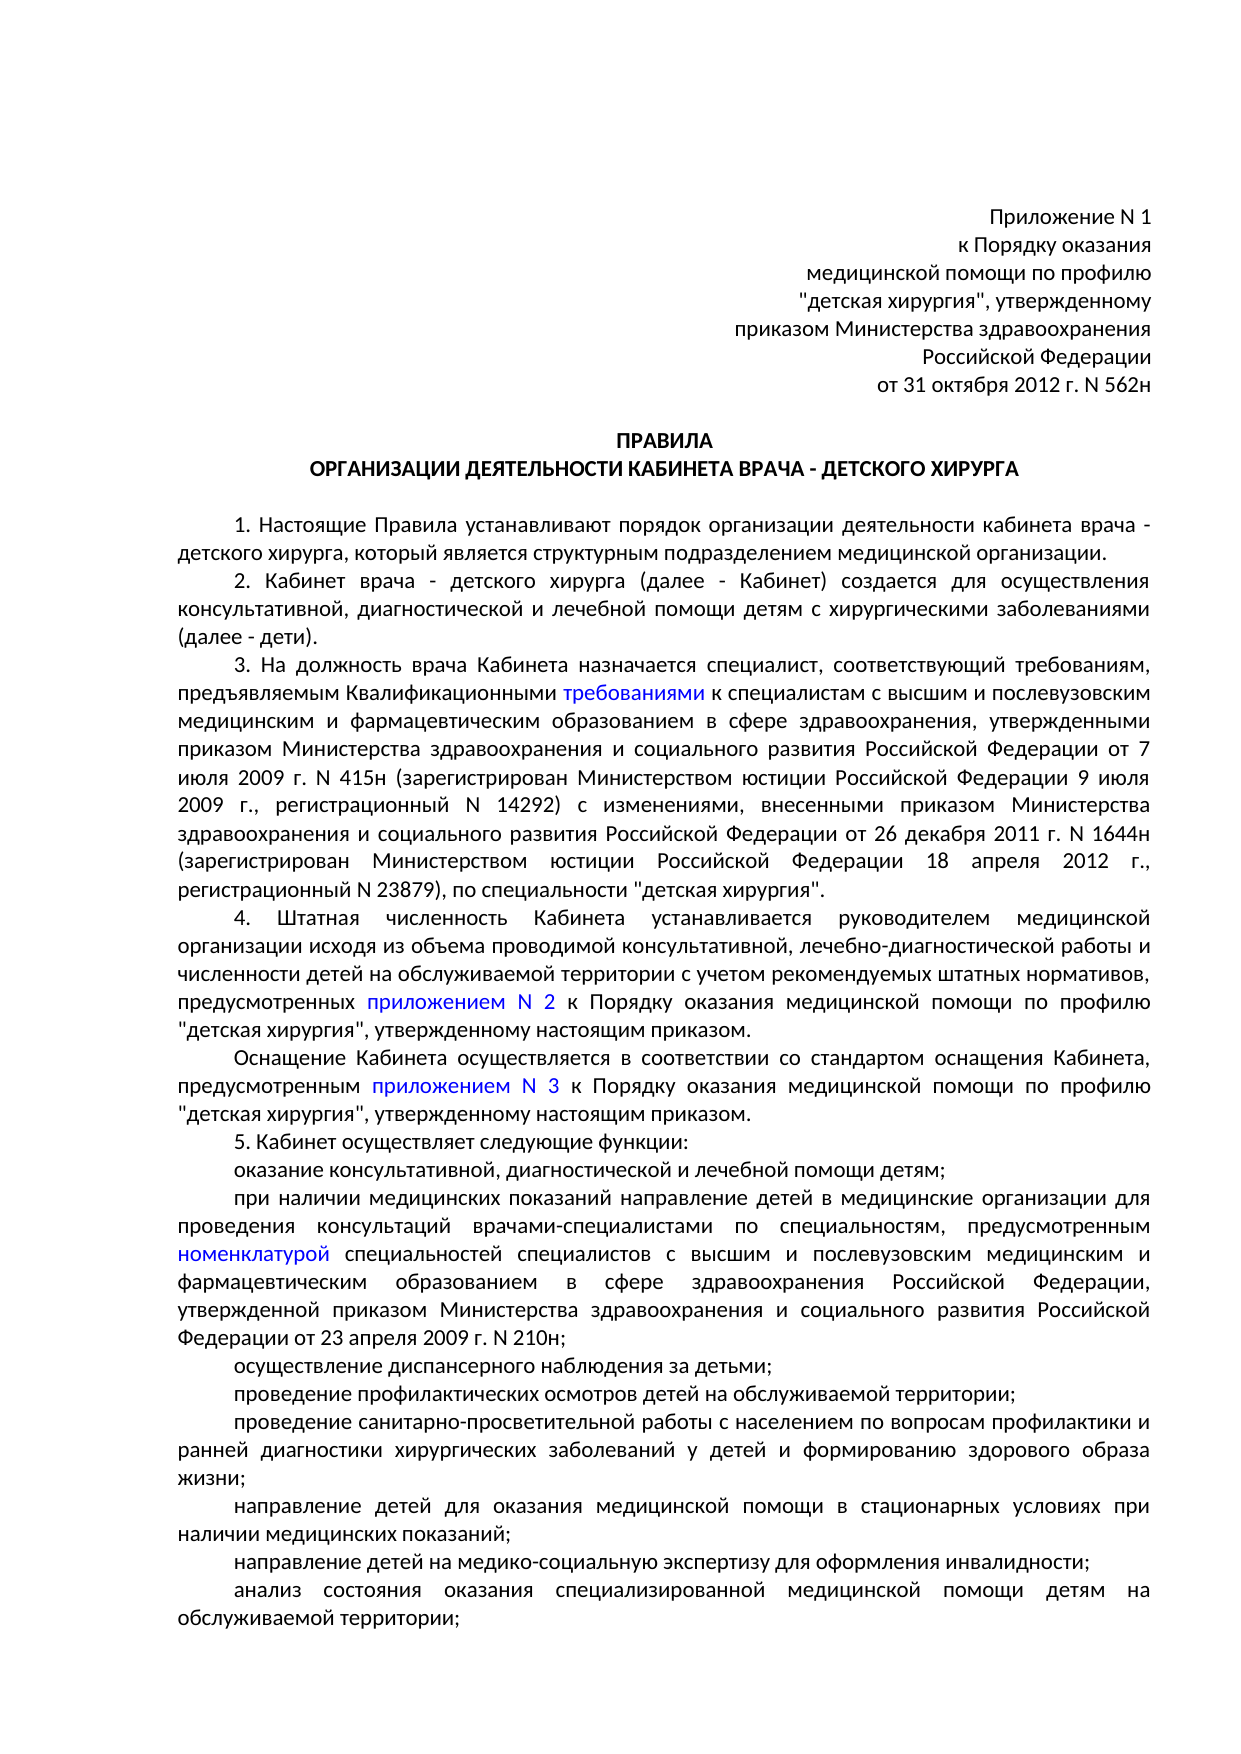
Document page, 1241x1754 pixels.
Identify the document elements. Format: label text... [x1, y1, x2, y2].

text направление детей на медико-социальную экспертизу для оформления инвалидности; [177, 1547, 1152, 1575]
title ОРГАНИЗАЦИИ ДЕЯТЕЛЬНОСТИ КАБИНЕТА ВРАЧА - ДЕТСКОГО ХИРУРГА [177, 454, 1152, 482]
text осуществление диспансерного наблюдения за детьми; [177, 1351, 1152, 1379]
text 1. Настоящие Правила устанавливают порядок организации деятельности кабинета врача - детского хирурга, который является структурным подразделением медицинской организации. [177, 510, 1152, 566]
text Приложение N 1 [177, 202, 1152, 230]
text от 31 октября 2012 г. N 562н [177, 370, 1152, 398]
text Российской Федерации [177, 342, 1152, 370]
text 5. Кабинет осуществляет следующие функции: [177, 1127, 1152, 1155]
text 3. На должность врача Кабинета назначается специалист, соответствующий требованиям, предъявляемым Квалификационными требованиями к специалистам с высшим и послевузовским медицинским и фармацевтическим образованием в сфере здравоохранения, утвержденными приказом Министерства здравоохранения и социального развития Российской Федерации от 7 июля 2009 г. N 415н (зарегистрирован Министерством юстиции Российской Федерации 9 июля 2009 г., регистрационный N 14292) с изменениями, внесенными приказом Министерства здравоохранения и социального развития Российской Федерации от 26 декабря 2011 г. N 1644н (зарегистрирован Министерством юстиции Российской Федерации 18 апреля 2012 г., регистрационный N 23879), по специальности "детская хирургия". [177, 651, 1152, 903]
text при наличии медицинских показаний направление детей в медицинские организации для проведения консультаций врачами-специалистами по специальностям, предусмотренным номенклатурой специальностей специалистов с высшим и послевузовским медицинским и фармацевтическим образованием в сфере здравоохранения Российской Федерации, утвержденной приказом Министерства здравоохранения и социального развития Российской Федерации от 23 апреля 2009 г. N 210н; [177, 1183, 1152, 1351]
title ПРАВИЛА [177, 426, 1152, 454]
text к Порядку оказания [177, 230, 1152, 258]
text проведение санитарно-просветительной работы с населением по вопросам профилактики и ранней диагностики хирургических заболеваний у детей и формированию здорового образа жизни; [177, 1407, 1152, 1491]
text 2. Кабинет врача - детского хирурга (далее - Кабинет) создается для осуществления консультативной, диагностической и лечебной помощи детям с хирургическими заболеваниями (далее - дети). [177, 566, 1152, 651]
text оказание консультативной, диагностической и лечебной помощи детям; [177, 1155, 1152, 1183]
text 4. Штатная численность Кабинета устанавливается руководителем медицинской организации исходя из объема проводимой консультативной, лечебно-диагностической работы и численности детей на обслуживаемой территории с учетом рекомендуемых штатных нормативов, предусмотренных приложением N 2 к Порядку оказания медицинской помощи по профилю "детская хирургия", утвержденному настоящим приказом. [177, 903, 1152, 1043]
text "детская хирургия", утвержденному [177, 286, 1152, 314]
text медицинской помощи по профилю [177, 258, 1152, 286]
text направление детей для оказания медицинской помощи в стационарных условиях при наличии медицинских показаний; [177, 1491, 1152, 1547]
text проведение профилактических осмотров детей на обслуживаемой территории; [177, 1379, 1152, 1407]
text анализ состояния оказания специализированной медицинской помощи детям на обслуживаемой территории; [177, 1575, 1152, 1631]
text приказом Министерства здравоохранения [177, 314, 1152, 342]
text Оснащение Кабинета осуществляется в соответствии со стандартом оснащения Кабинета, предусмотренным приложением N 3 к Порядку оказания медицинской помощи по профилю "детская хирургия", утвержденному настоящим приказом. [177, 1043, 1152, 1127]
